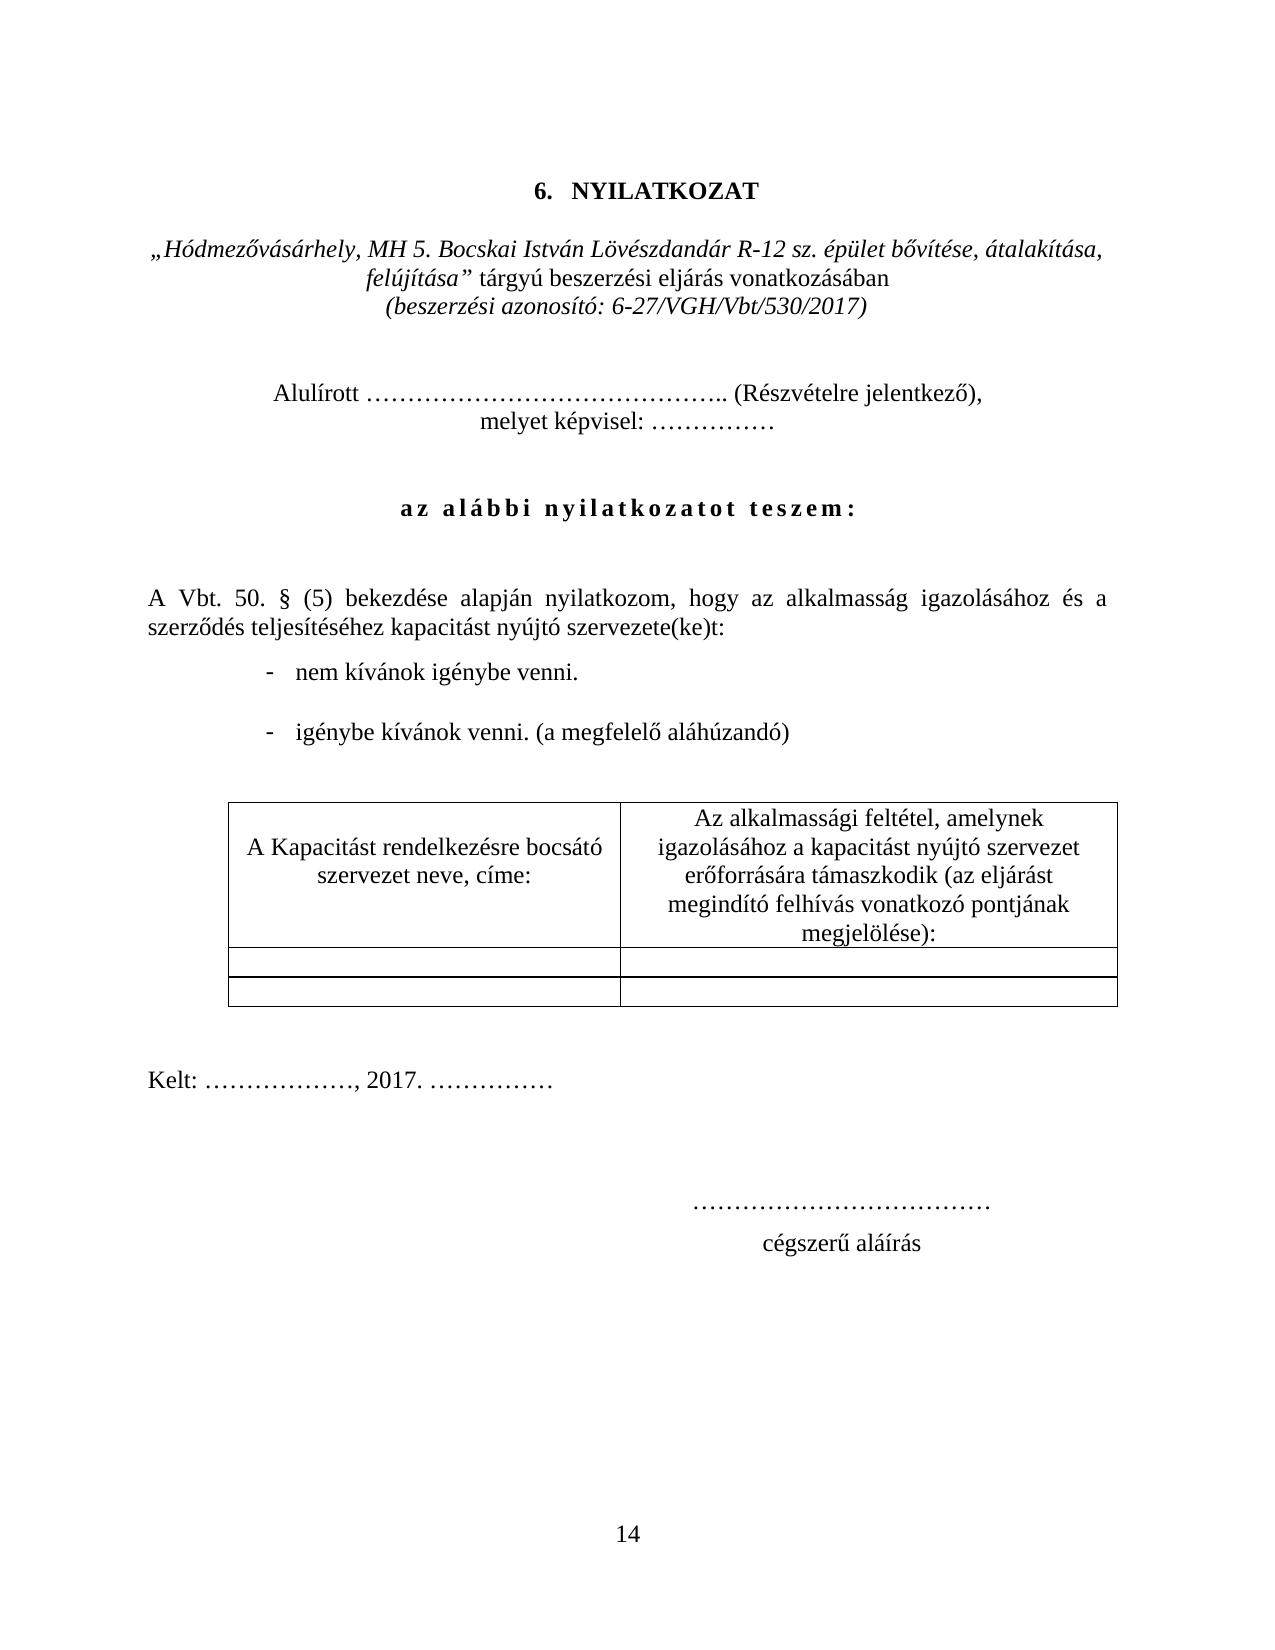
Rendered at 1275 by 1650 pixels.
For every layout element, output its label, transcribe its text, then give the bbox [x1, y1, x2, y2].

table_cell [229, 978, 620, 1006]
table_header ……………………………… [591, 1180, 1093, 1221]
text az alábbi nyilatkozatot teszem: [148, 493, 1107, 521]
table_cell [621, 948, 1117, 976]
list nem kívánok igénybe venni. [207, 653, 1107, 687]
text (beszerzési azonosító: 6-27/VGH/Vbt/530/2017) [145, 291, 1107, 320]
list NYILATKOZAT [185, 176, 1107, 205]
table_header Az alkalmassági feltétel, amelynek igazolásához a kapacitást nyújtó szervezet erőforrására támaszkodik (az eljárást megindító felhívás vonatkozó pontjának megjelölése): [621, 803, 1117, 947]
table_cell [229, 948, 620, 976]
text A Vbt. 50. § (5) bekezdése alapján nyilatkozom, hogy az alkalmasság igazolásához és a szerződés teljesítéséhez kapacitást nyújtó szervezete(ke)t: [148, 583, 1107, 641]
text Alulírott …………………………………….. (Részvételre jelentkező), [148, 378, 1107, 406]
table_cell [621, 978, 1117, 1006]
text Kelt: ………………, 2017. …………… [148, 1065, 1107, 1093]
text melyet képvisel: …………… [148, 406, 1107, 435]
text „Hódmezővásárhely, MH 5. Bocskai István Lövészdandár R-12 sz. épület bővítése, átalakítása, felújítása” tárgyú beszerzési eljárás vonatkozásában [145, 234, 1107, 291]
table_cell cégszerű aláírás [591, 1221, 1093, 1263]
list igénybe kívánok venni. (a megfelelő aláhúzandó) [207, 713, 1107, 747]
table_header A Kapacitást rendelkezésre bocsátó szervezet neve, címe: [229, 803, 620, 947]
